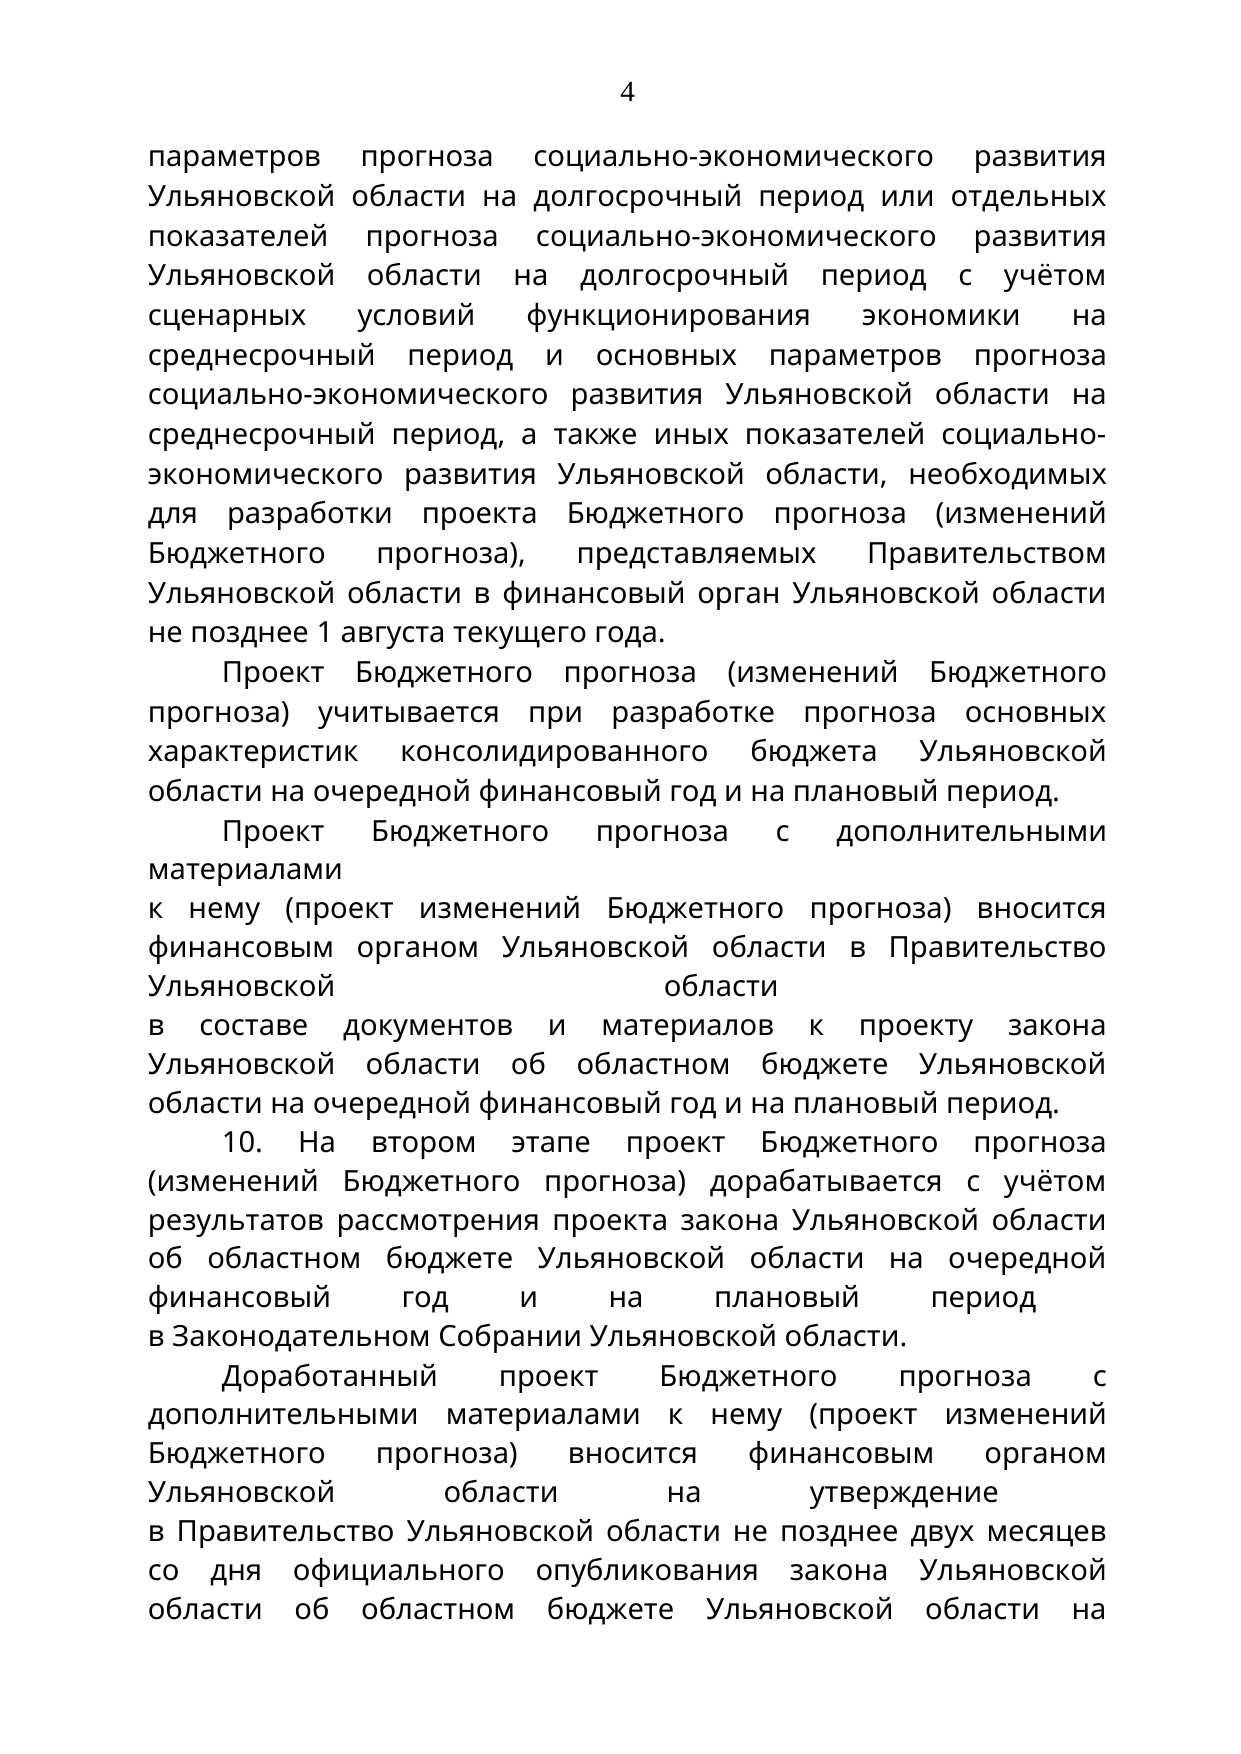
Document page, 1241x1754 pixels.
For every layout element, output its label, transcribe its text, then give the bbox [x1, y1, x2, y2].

text Проект Бюджетного прогноза с дополнительными материалами к нему (проект изменений Бюджетного прогноза) вносится финансовым органом Ульяновской области в Правительство Ульяновской области в составе документов и материалов к проекту закона Ульяновской области об областном бюджете Ульяновской области на очередной финансовый год и на плановый период. [148, 810, 1107, 1122]
text 10. На втором этапе проект Бюджетного прогноза (изменений Бюджетного прогноза) дорабатывается с учётом результатов рассмотрения проекта закона Ульяновской области об областном бюджете Ульяновской области на очередной финансовый год и на плановый период в Законодательном Собрании Ульяновской области. [148, 1122, 1107, 1355]
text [148, 1355, 1107, 1628]
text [148, 135, 1107, 651]
text Проект Бюджетного прогноза (изменений Бюджетного прогноза) учитывается при разработке прогноза основных характеристик консолидированного бюджета Ульяновской области на очередной финансовый год и на плановый период. [148, 651, 1107, 810]
